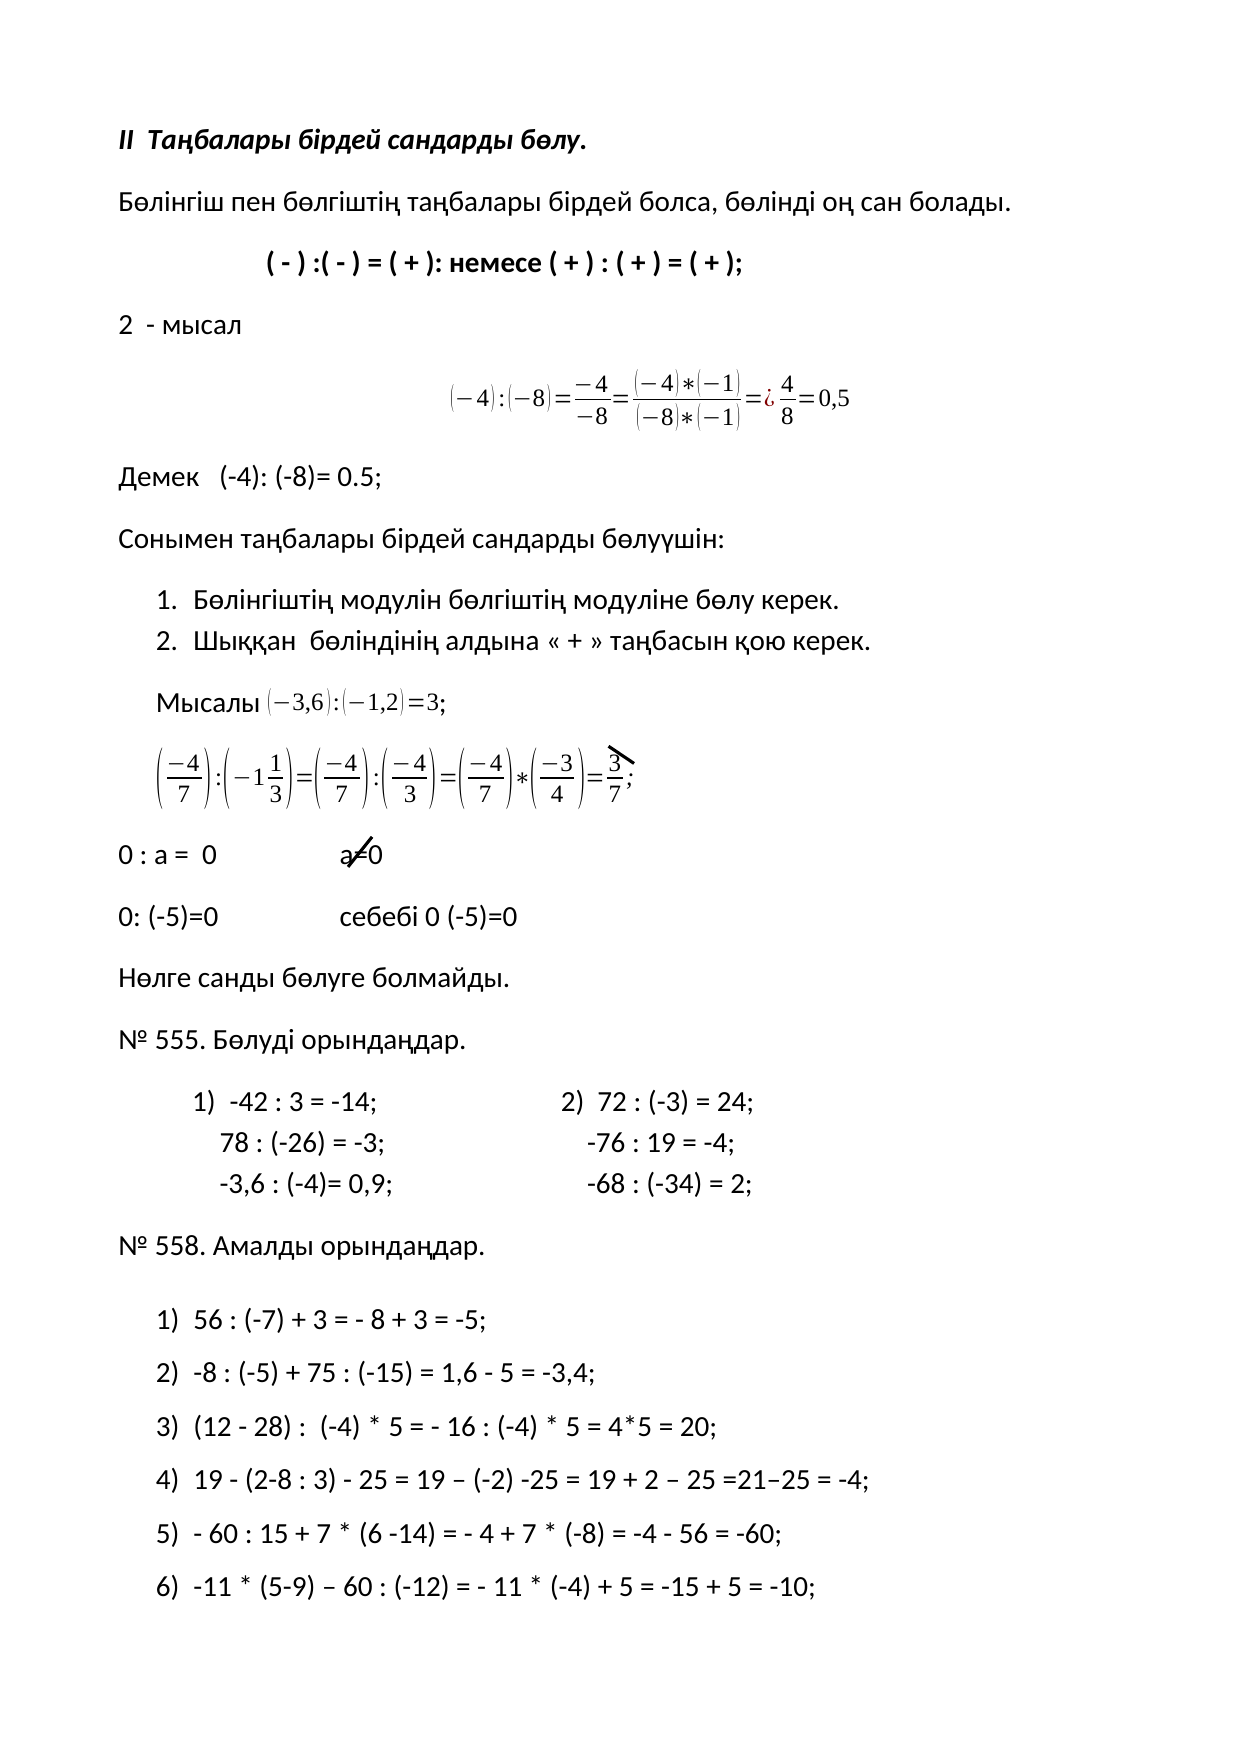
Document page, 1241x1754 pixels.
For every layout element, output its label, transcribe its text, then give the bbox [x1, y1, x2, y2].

text Нөлге санды бөлуге болмайды. [118, 959, 1181, 995]
text № 555. Бөлуді орындаңдар. [118, 1021, 1181, 1057]
text 0 : а = 0 а=0 [118, 836, 1181, 872]
text 0: (-5)=0 себебі 0 (-5)=0 [118, 898, 1181, 933]
text ( - ) :( - ) = ( + ): немесе ( + ) : ( + ) = ( + ); [192, 244, 1181, 280]
list 56 : (-7) + 3 = - 8 + 3 = -5; [156, 1301, 1181, 1337]
list -8 : (-5) + 75 : (-15) = 1,6 - 5 = -3,4; [156, 1354, 1181, 1390]
list Бөлінгіштің модулін бөлгіштің модуліне бөлу керек. [156, 581, 1181, 617]
text Сонымен таңбалары бірдей сандарды бөлуүшін: [118, 520, 1181, 555]
list (12 - 28) : (-4) * 5 = - 16 : (-4) * 5 = 4*5 = 20; [156, 1408, 1181, 1443]
text Демек (-4): (-8)= 0.5; [118, 458, 1181, 493]
text 2 - мысал [118, 306, 1181, 342]
list -42 : 3 = -14; 2) 72 : (-3) = 24; [192, 1083, 1181, 1119]
list -11 * (5-9) – 60 : (-12) = - 11 * (-4) + 5 = -15 + 5 = -10; [156, 1568, 1181, 1604]
list - 60 : 15 + 7 * (6 -14) = - 4 + 7 * (-8) = -4 - 56 = -60; [156, 1515, 1181, 1550]
text Мысалы ; [156, 684, 1181, 720]
list 19 - (2-8 : 3) - 25 = 19 – (-2) -25 = 19 + 2 – 25 =21–25 = -4; [156, 1461, 1181, 1497]
list 78 : (-26) = -3; -76 : 19 = -4; [193, 1124, 1181, 1159]
list -3,6 : (-4)= 0,9; -68 : (-34) = 2; [193, 1165, 1181, 1201]
list Шыққан бөліндінің алдына « + » таңбасын қою керек. [156, 622, 1181, 658]
text ІІ Таңбалары бірдей сандарды бөлу. [118, 121, 1181, 156]
text № 558. Амалды орындаңдар. [118, 1227, 1181, 1262]
text Бөлінгіш пен бөлгіштің таңбалары бірдей болса, бөлінді оң сан болады. [118, 183, 1181, 218]
